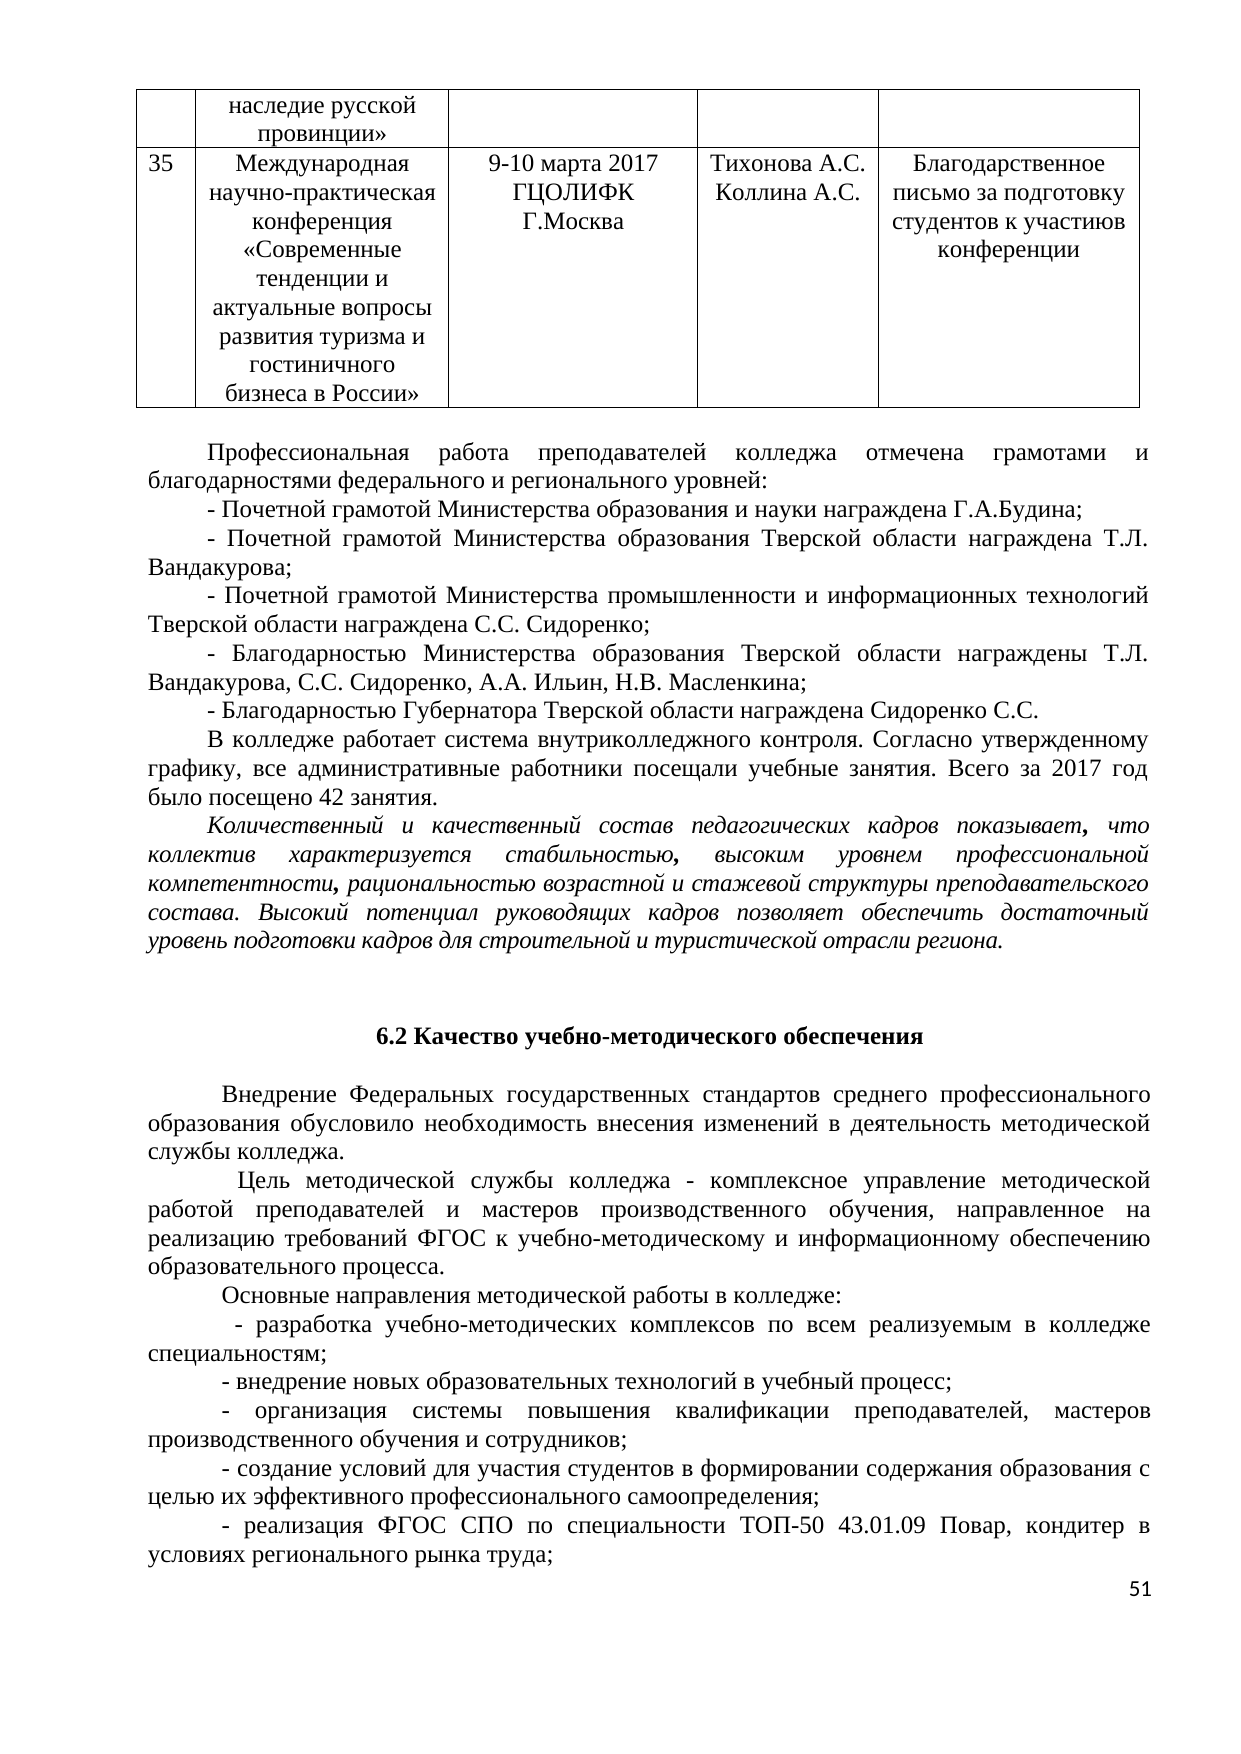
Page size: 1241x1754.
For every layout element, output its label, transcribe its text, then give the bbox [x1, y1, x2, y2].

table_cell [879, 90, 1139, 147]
text - создание условий для участия студентов в формировании содержания образования с целью их эффективного профессионального самоопределения; [148, 1453, 1152, 1510]
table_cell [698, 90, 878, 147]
text Основные направления методической работы в колледже: [148, 1280, 1152, 1309]
text - организация системы повышения квалификации преподавателей, мастеров производственного обучения и сотрудников; [148, 1395, 1152, 1453]
text Внедрение Федеральных государственных стандартов среднего профессионального образования обусловило необходимость внесения изменений в деятельность методической службы колледжа. [148, 1079, 1152, 1165]
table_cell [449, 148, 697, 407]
text Количественный и качественный состав педагогических кадров показывает, что коллектив характеризуется стабильностью, высоким уровнем профессиональной компетентности, рациональностью возрастной и стажевой структуры преподавательского состава. Высокий потенциал руководящих кадров позволяет обеспечить достаточный уровень подготовки кадров для строительной и туристической отрасли региона. [148, 811, 1149, 954]
text 6.2 Качество учебно-методического обеспечения [148, 1021, 1152, 1050]
text - внедрение новых образовательных технологий в учебный процесс; [148, 1366, 1152, 1395]
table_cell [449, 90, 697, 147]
text - Почетной грамотой Министерства образования Тверской области награждена Т.Л. Вандакурова; [148, 523, 1149, 581]
text Цель методической службы колледжа - комплексное управление методической работой преподавателей и мастеров производственного обучения, направленное на реализацию требований ФГОС к учебно-методическому и информационному обеспечению образовательного процесса. [148, 1165, 1152, 1280]
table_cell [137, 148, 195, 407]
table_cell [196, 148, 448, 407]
text В колледже работает система внутриколледжного контроля. Согласно утвержденному графику, все административные работники посещали учебные занятия. Всего за 2017 год было посещено 42 занятия. [148, 724, 1149, 811]
text - Благодарностью Министерства образования Тверской области награждены Т.Л. Вандакурова, С.С. Сидоренко, А.А. Ильин, Н.В. Масленкина; [148, 638, 1149, 696]
text - Почетной грамотой Министерства образования и науки награждена Г.А.Будина; [148, 494, 1149, 523]
text Профессиональная работа преподавателей колледжа отмечена грамотами и благодарностями федерального и регионального уровней: [148, 437, 1149, 494]
text - реализация ФГОС СПО по специальности ТОП-50 43.01.09 Повар, кондитер в условиях регионального рынка труда; [148, 1510, 1152, 1568]
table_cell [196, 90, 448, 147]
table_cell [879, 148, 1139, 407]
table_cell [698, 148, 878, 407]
text - Благодарностью Губернатора Тверской области награждена Сидоренко С.С. [148, 696, 1149, 724]
text - Почетной грамотой Министерства промышленности и информационных технологий Тверской области награждена С.С. Сидоренко; [148, 581, 1149, 638]
text - разработка учебно-методических комплексов по всем реализуемым в колледже специальностям; [148, 1309, 1152, 1366]
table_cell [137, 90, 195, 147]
